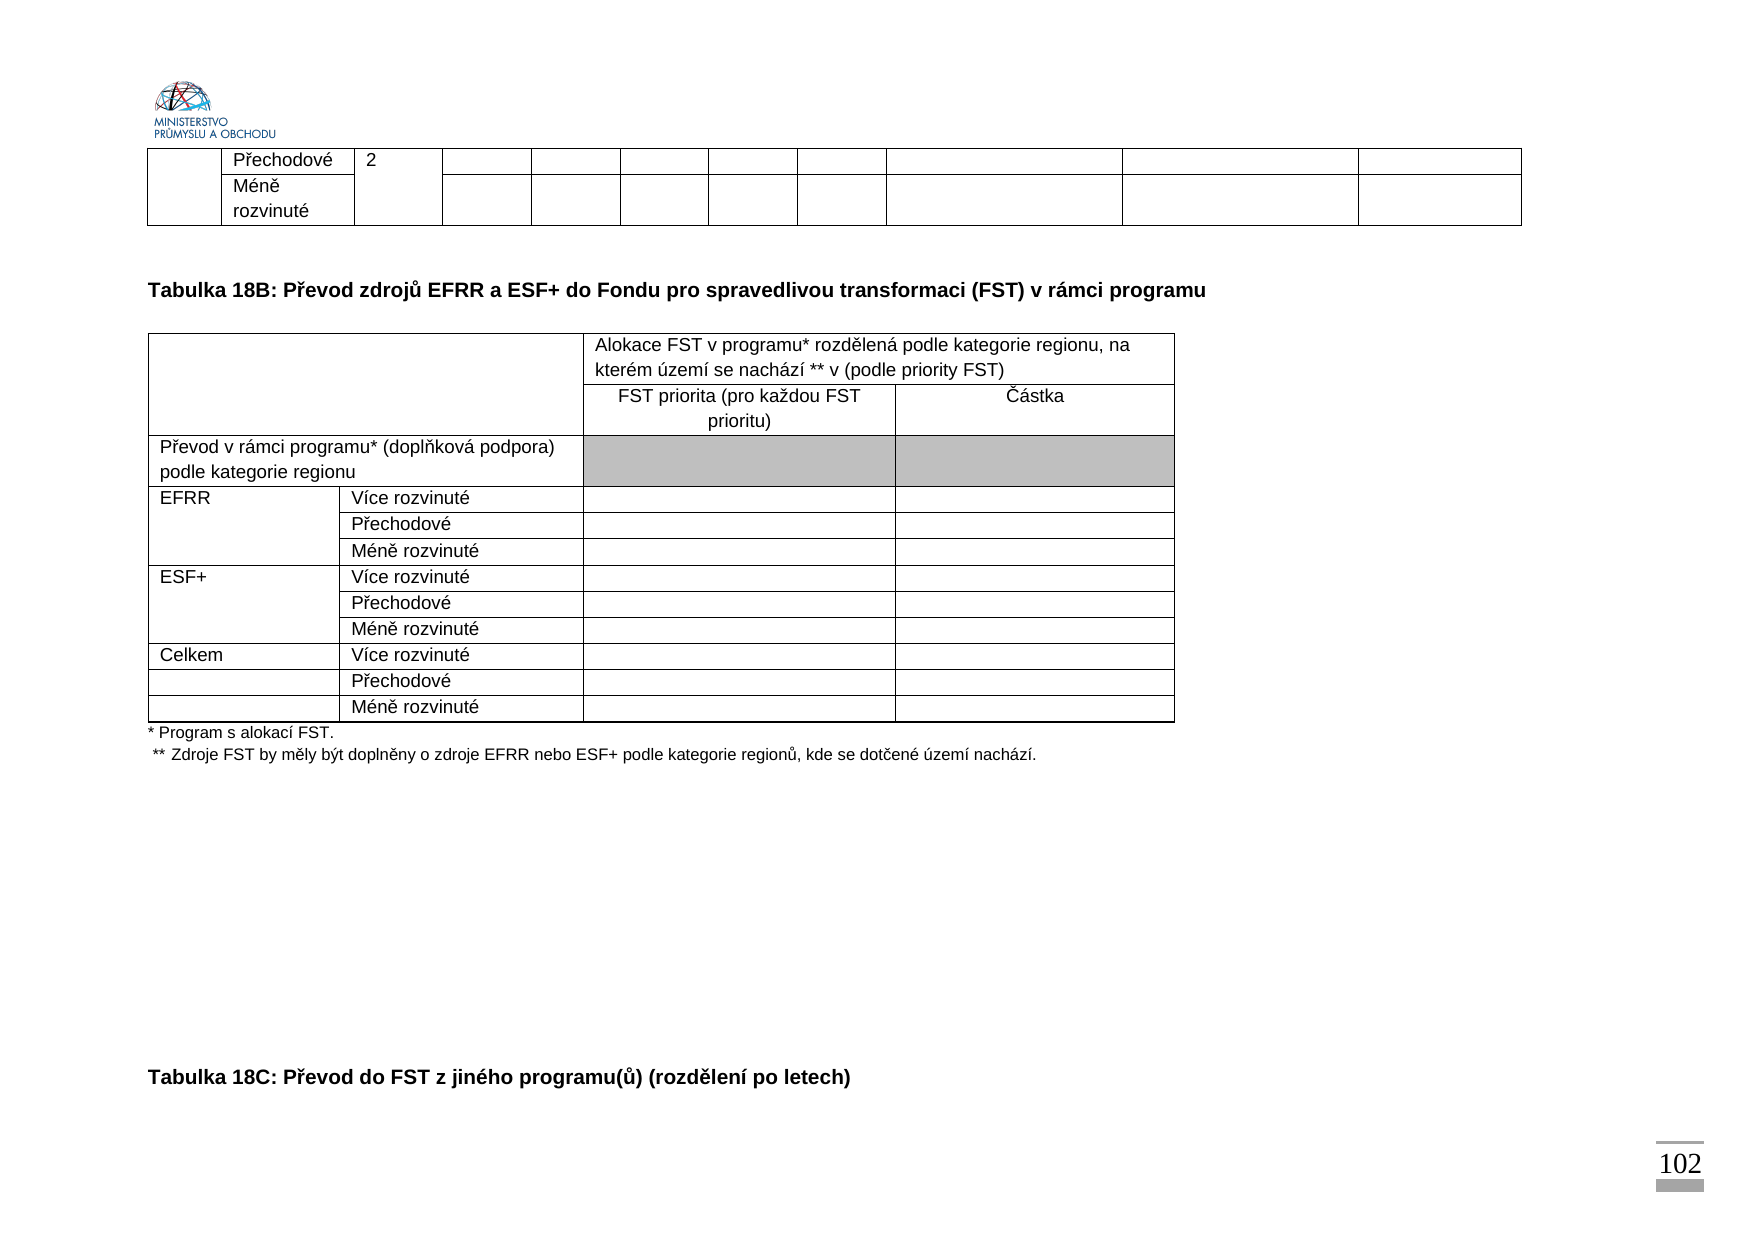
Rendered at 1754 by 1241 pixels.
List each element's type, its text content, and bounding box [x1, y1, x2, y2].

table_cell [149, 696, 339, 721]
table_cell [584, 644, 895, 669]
text * Program s alokací FST. [148, 722, 1606, 742]
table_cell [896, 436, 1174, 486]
text Tabulka 18B: Převod zdrojů EFRR a ESF+ do Fondu pro spravedlivou transformaci (FST) v rámci programu [148, 278, 1606, 302]
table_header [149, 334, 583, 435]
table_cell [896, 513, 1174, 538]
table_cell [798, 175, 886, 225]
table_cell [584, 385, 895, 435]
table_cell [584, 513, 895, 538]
picture [147, 73, 283, 146]
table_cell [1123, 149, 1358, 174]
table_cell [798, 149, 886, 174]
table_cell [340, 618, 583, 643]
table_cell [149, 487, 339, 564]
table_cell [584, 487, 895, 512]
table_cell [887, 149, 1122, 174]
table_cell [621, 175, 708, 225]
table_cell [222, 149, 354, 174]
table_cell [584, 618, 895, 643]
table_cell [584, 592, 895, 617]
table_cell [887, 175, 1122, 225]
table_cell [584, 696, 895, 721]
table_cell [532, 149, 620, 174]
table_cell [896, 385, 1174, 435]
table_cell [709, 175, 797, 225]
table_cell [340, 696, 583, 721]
text Tabulka 18C: Převod do FST z jiného programu(ů) (rozdělení po letech) [148, 1064, 1606, 1088]
text ** Zdroje FST by měly být doplněny o zdroje EFRR nebo ESF+ podle kategorie regionů, kde se dotčené území nachází. [148, 744, 1606, 763]
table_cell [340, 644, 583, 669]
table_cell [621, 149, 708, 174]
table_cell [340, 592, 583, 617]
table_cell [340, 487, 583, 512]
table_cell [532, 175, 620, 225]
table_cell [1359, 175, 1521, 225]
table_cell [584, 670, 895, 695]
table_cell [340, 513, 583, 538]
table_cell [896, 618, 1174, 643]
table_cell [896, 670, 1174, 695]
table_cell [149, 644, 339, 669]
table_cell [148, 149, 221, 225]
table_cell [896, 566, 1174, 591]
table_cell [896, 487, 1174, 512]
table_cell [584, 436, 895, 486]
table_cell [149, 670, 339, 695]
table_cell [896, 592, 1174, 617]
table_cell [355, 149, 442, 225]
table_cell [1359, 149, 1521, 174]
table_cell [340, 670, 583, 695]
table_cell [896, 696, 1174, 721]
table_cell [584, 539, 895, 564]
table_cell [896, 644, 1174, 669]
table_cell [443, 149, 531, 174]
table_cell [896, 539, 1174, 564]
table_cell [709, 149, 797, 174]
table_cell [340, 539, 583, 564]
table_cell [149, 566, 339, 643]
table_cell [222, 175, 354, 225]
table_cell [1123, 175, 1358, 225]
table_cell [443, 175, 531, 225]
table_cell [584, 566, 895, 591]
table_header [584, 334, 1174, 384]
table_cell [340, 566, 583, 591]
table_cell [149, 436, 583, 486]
